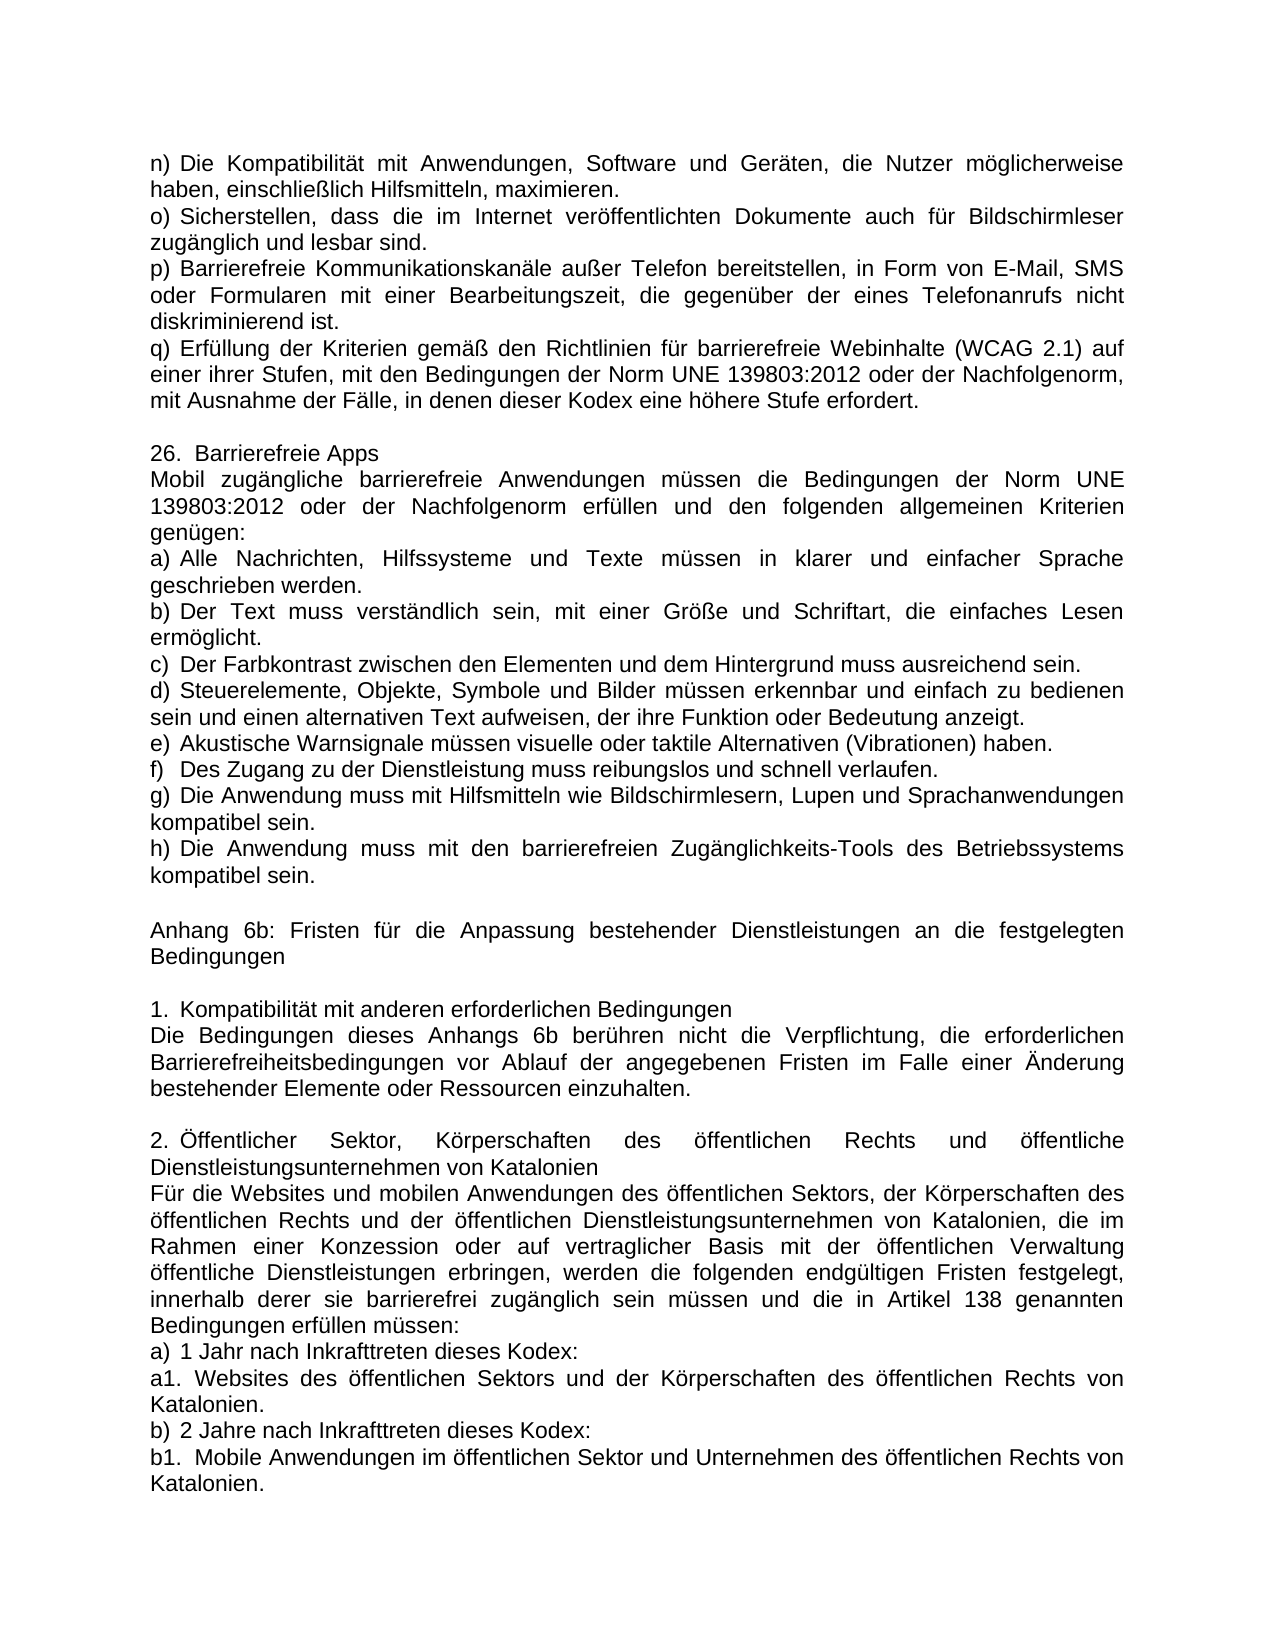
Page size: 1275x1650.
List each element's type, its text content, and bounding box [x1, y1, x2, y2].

text Anhang 6b: Fristen für die Anpassung bestehender Dienstleistungen an die festgelegten Bedingungen [150, 917, 1125, 969]
list Die Anwendung muss mit den barrierefreien Zugänglichkeits-Tools des Betriebssystems kompatibel sein. [150, 835, 1125, 888]
list Steuerelemente, Objekte, Symbole und Bilder müssen erkennbar und einfach zu bedienen sein und einen alternativen Text aufweisen, der ihre Funktion oder Bedeutung anzeigt. [150, 677, 1125, 730]
list Alle Nachrichten, Hilfssysteme und Texte müssen in klarer und einfacher Sprache geschrieben werden. [150, 545, 1125, 598]
list 2 Jahre nach Inkrafttreten dieses Kodex: [150, 1417, 1125, 1444]
list Barrierefreie Apps [150, 440, 1125, 466]
list Websites des öffentlichen Sektors und der Körperschaften des öffentlichen Rechts von Katalonien. [150, 1365, 1125, 1417]
list Kompatibilität mit anderen erforderlichen Bedingungen [150, 996, 1125, 1022]
list Erfüllung der Kriterien gemäß den Richtlinien für barrierefreie Webinhalte (WCAG 2.1) auf einer ihrer Stufen, mit den Bedingungen der Norm UNE 139803:2012 oder der Nachfolgenorm, mit Ausnahme der Fälle, in denen dieser Kodex eine höhere Stufe erfordert. [150, 334, 1125, 413]
list 1 Jahr nach Inkrafttreten dieses Kodex: [150, 1338, 1125, 1365]
text Für die Websites und mobilen Anwendungen des öffentlichen Sektors, der Körperschaften des öffentlichen Rechts und der öffentlichen Dienstleistungsunternehmen von Katalonien, die im Rahmen einer Konzession oder auf vertraglicher Basis mit der öffentlichen Verwaltung öffentliche Dienstleistungen erbringen, werden die folgenden endgültigen Fristen festgelegt, innerhalb derer sie barrierefrei zugänglich sein müssen und die in Artikel 138 genannten Bedingungen erfüllen müssen: [150, 1180, 1125, 1338]
list Der Farbkontrast zwischen den Elementen und dem Hintergrund muss ausreichend sein. [150, 651, 1125, 677]
list Sicherstellen, dass die im Internet veröffentlichten Dokumente auch für Bildschirmleser zugänglich und lesbar sind. [150, 203, 1125, 255]
list Die Kompatibilität mit Anwendungen, Software und Geräten, die Nutzer möglicherweise haben, einschließlich Hilfsmitteln, maximieren. [150, 150, 1125, 203]
text Mobil zugängliche barrierefreie Anwendungen müssen die Bedingungen der Norm UNE 139803:2012 oder der Nachfolgenorm erfüllen und den folgenden allgemeinen Kriterien genügen: [150, 466, 1125, 545]
list Die Anwendung muss mit Hilfsmitteln wie Bildschirmlesern, Lupen und Sprachanwendungen kompatibel sein. [150, 782, 1125, 835]
list Der Text muss verständlich sein, mit einer Größe und Schriftart, die einfaches Lesen ermöglicht. [150, 598, 1125, 651]
list Des Zugang zu der Dienstleistung muss reibungslos und schnell verlaufen. [150, 756, 1125, 782]
list Barrierefreie Kommunikationskanäle außer Telefon bereitstellen, in Form von E-Mail, SMS oder Formularen mit einer Bearbeitungszeit, die gegenüber der eines Telefonanrufs nicht diskriminierend ist. [150, 255, 1125, 334]
list Akustische Warnsignale müssen visuelle oder taktile Alternativen (Vibrationen) haben. [150, 730, 1125, 756]
text Die Bedingungen dieses Anhangs 6b berühren nicht die Verpflichtung, die erforderlichen Barrierefreiheitsbedingungen vor Ablauf der angegebenen Fristen im Falle einer Änderung bestehender Elemente oder Ressourcen einzuhalten. [150, 1022, 1125, 1101]
list Öffentlicher Sektor, Körperschaften des öffentlichen Rechts und öffentliche Dienstleistungsunternehmen von Katalonien [150, 1127, 1125, 1180]
list Mobile Anwendungen im öffentlichen Sektor und Unternehmen des öffentlichen Rechts von Katalonien. [150, 1444, 1125, 1496]
